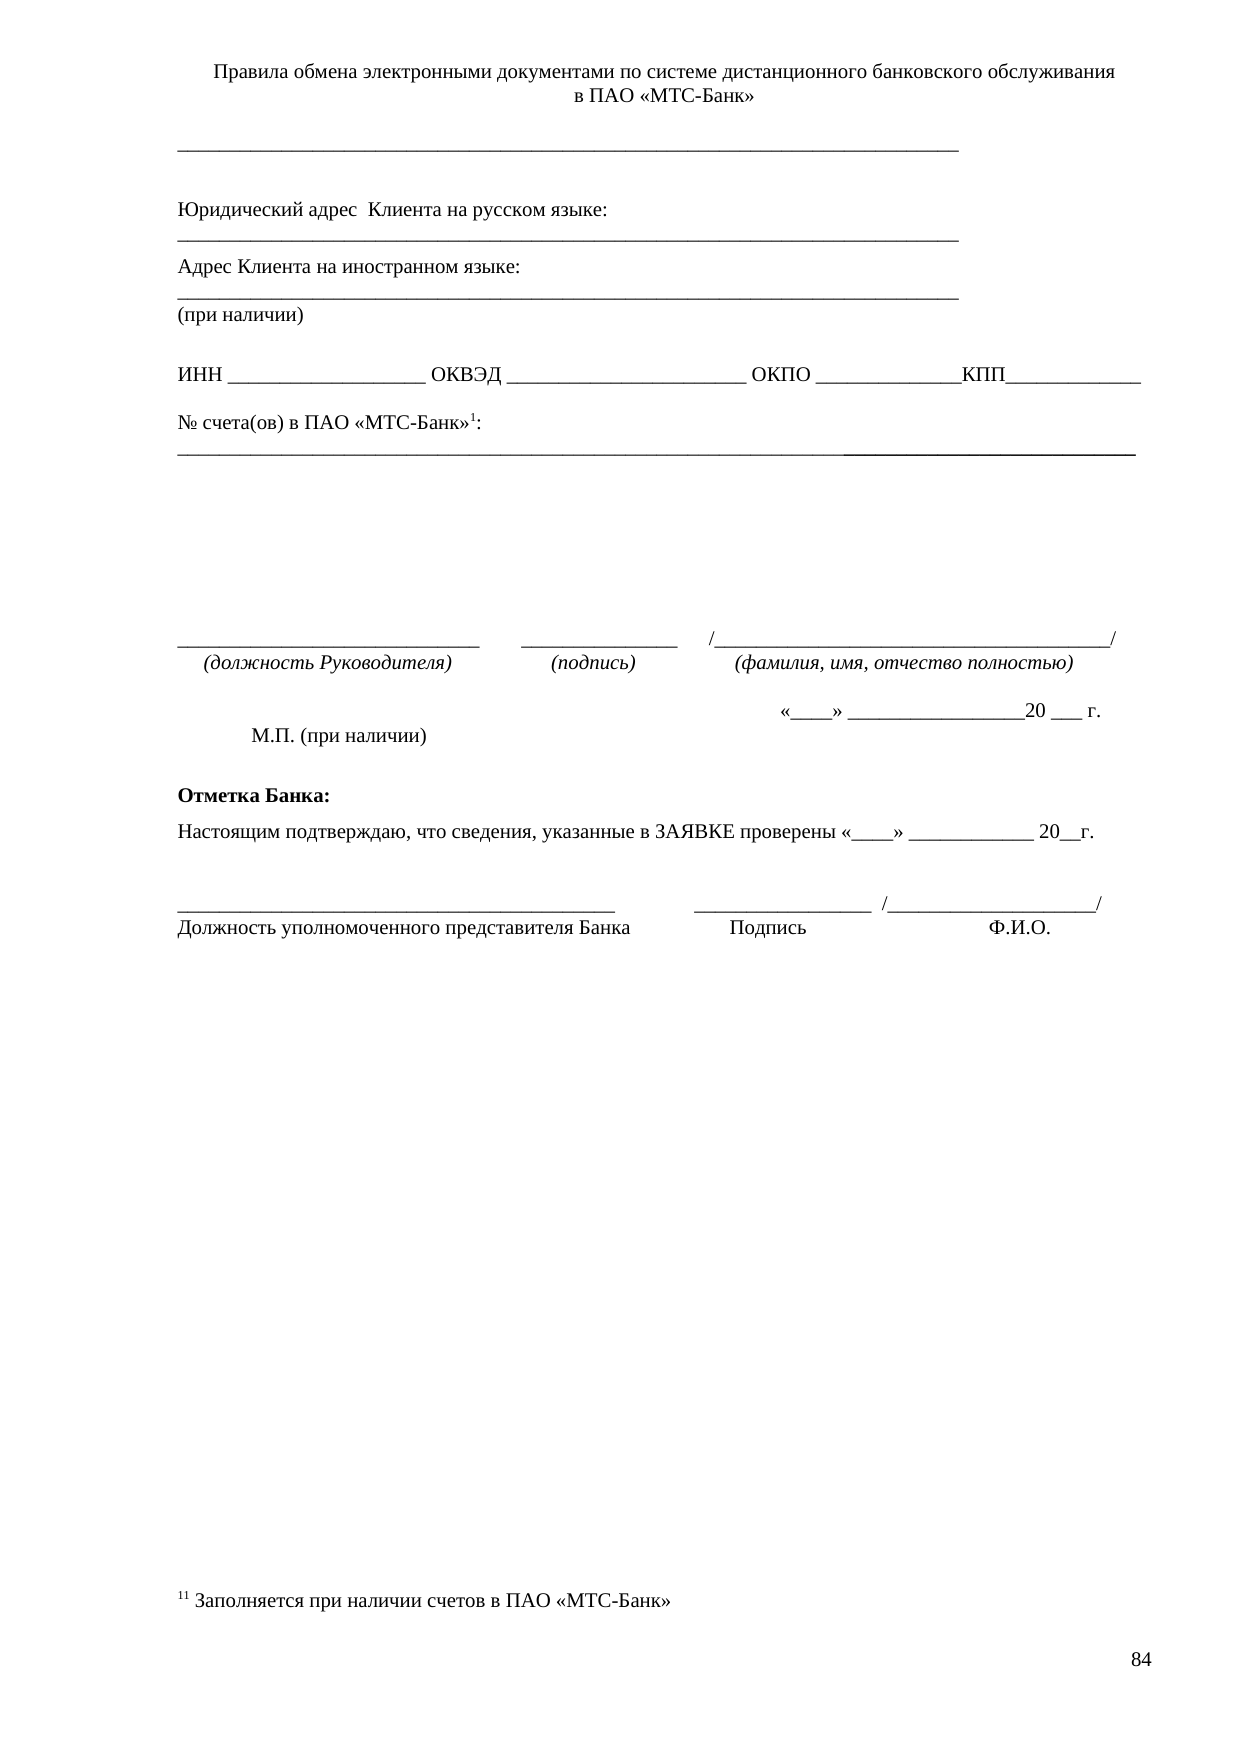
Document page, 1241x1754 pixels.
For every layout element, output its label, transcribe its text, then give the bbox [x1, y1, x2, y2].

text __________________________________________ _________________ /____________________/ [177, 891, 1152, 915]
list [177, 131, 1152, 154]
text Должность уполномоченного представителя Банка Подпись Ф.И.О. [177, 915, 1152, 939]
list ___________________________________________________________________________ [177, 278, 1152, 302]
text М.П. (при наличии) [215, 722, 1152, 747]
list Адрес Клиента на иностранном языке: [177, 254, 1152, 278]
list (при наличии) [177, 302, 1152, 326]
text (должность Руководителя) (подпись) (фамилия, имя, отчество полностью) [177, 650, 1152, 674]
text № счета(ов) в ПАО «МТС-Банк»1: ____________________________________________________________________________________________ [177, 410, 1152, 458]
list Юридический адрес Клиента на русском языке: ___________________________________________________________________________ [177, 198, 1152, 244]
text _____________________________ _______________ /______________________________________/ [177, 626, 1152, 650]
text «____» _________________20 ___ г. [177, 698, 1152, 722]
list ИНН ___________________ ОКВЭД _______________________ ОКПО ______________КПП_____________ [177, 362, 1152, 386]
list Настоящим подтверждаю, что сведения, указанные в ЗАЯВКЕ проверены «____» ____________ 20__г. [177, 819, 1152, 843]
list Отметка Банка: [177, 783, 1152, 807]
